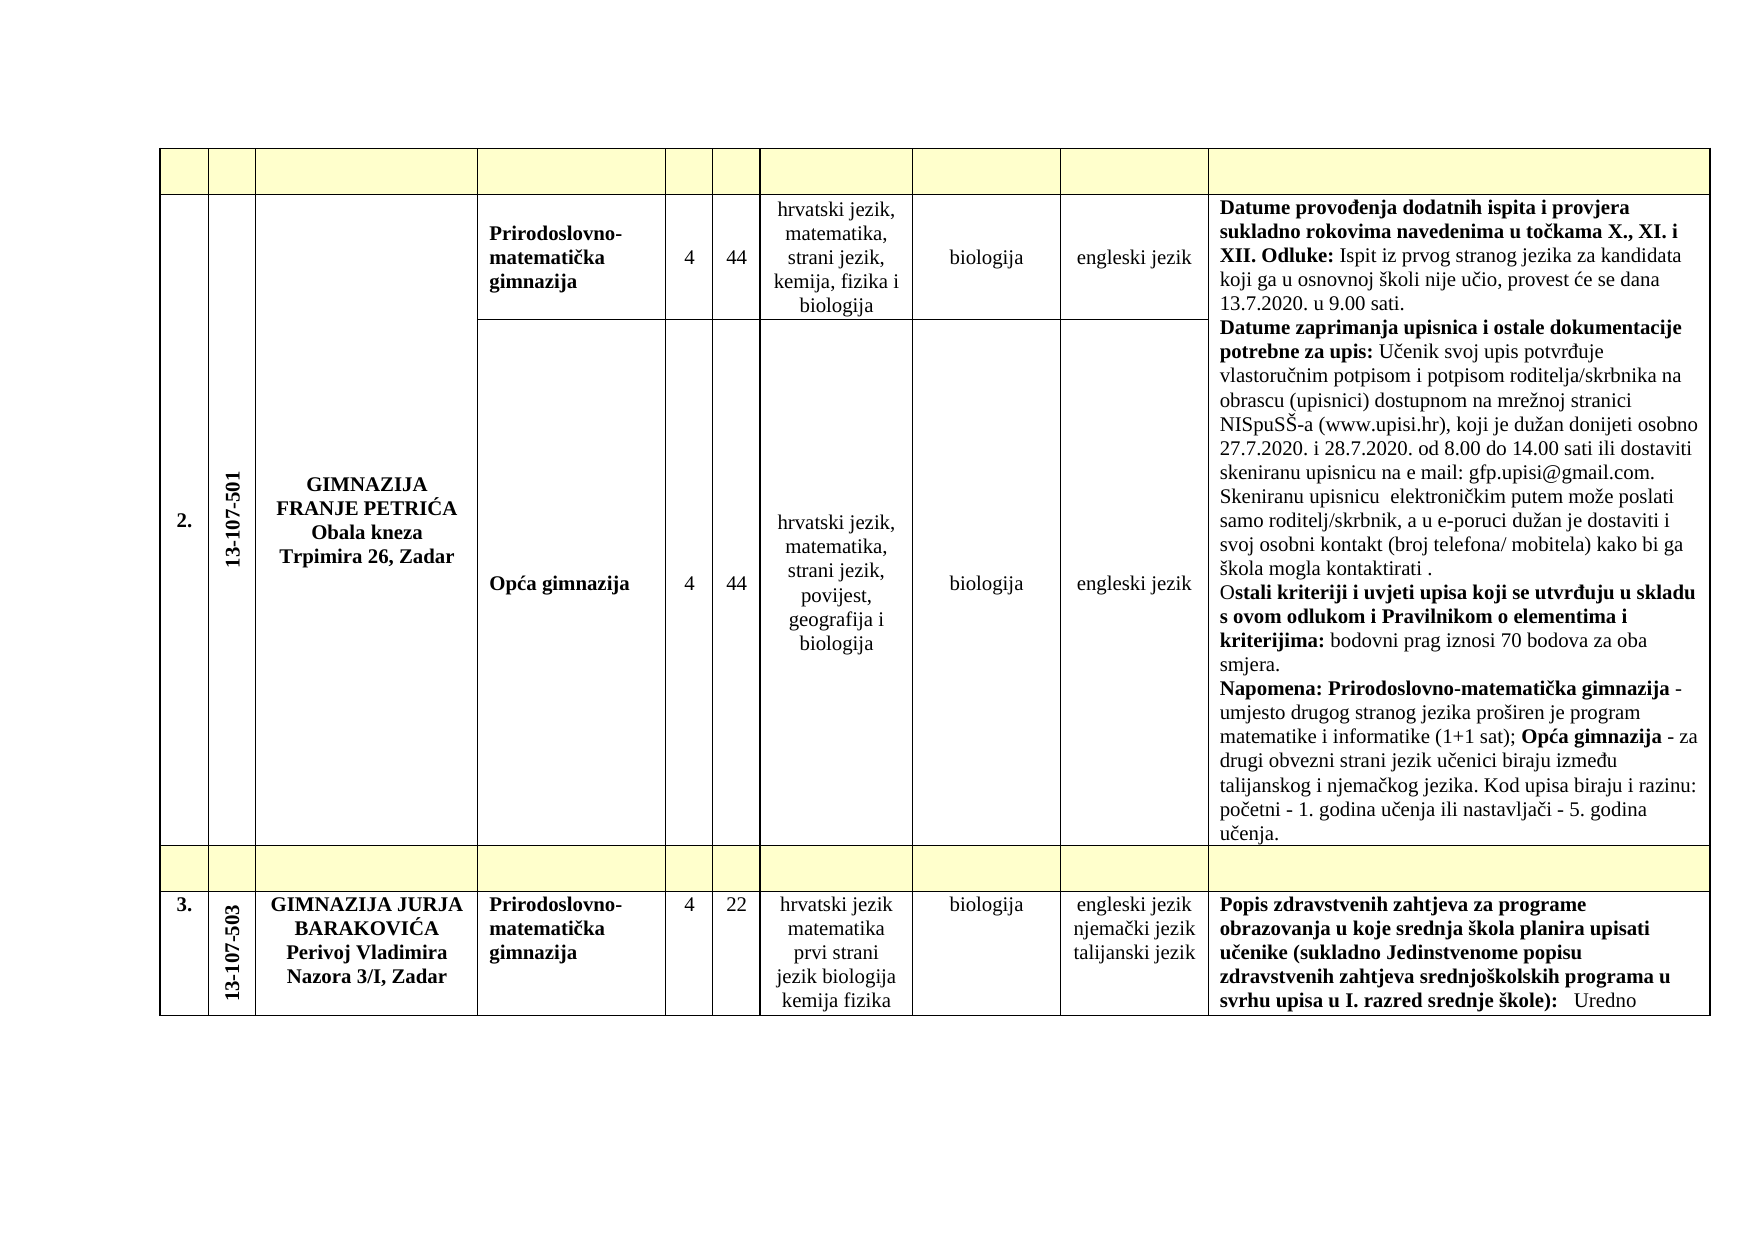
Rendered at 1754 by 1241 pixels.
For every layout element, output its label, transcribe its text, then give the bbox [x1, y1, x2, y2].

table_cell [761, 892, 912, 1015]
table_cell Datume provođenja dodatnih ispita i provjera sukladno rokovima navedenima u točkama X., XI. i XII. Odluke: Ispit iz prvog stranog jezika za kandidata koji ga u osnovnoj školi nije učio, provest će se dana 13.7.2020. u 9.00 sati. Datume zaprimanja upisnica i ostale dokumentacije potrebne za upis: Učenik svoj upis potvrđuje vlastoručnim potpisom i potpisom roditelja/skrbnika na obrascu (upisnici) dostupnom na mrežnoj stranici NISpuSŠ-a (www.upisi.hr), koji je dužan donijeti osobno 27.7.2020. i 28.7.2020. od 8.00 do 14.00 sati ili dostaviti skeniranu upisnicu na e mail: gfp.upisi@gmail.com. Skeniranu upisnicu elektroničkim putem može poslati samo roditelj/skrbnik, a u e-poruci dužan je dostaviti i svoj osobni kontakt (broj telefona/ mobitela) kako bi ga škola mogla kontaktirati . Ostali kriteriji i uvjeti upisa koji se utvrđuju u skladu s ovom odlukom i Pravilnikom o elementima i kriterijima: bodovni prag iznosi 70 bodova za oba smjera. Napomena: Prirodoslovno-matematička gimnazija -umjesto drugog stranog jezika proširen je program matematike i informatike (1+1 sat); Opća gimnazija - za drugi obvezni strani jezik učenici biraju između talijanskog i njemačkog jezika. Kod upisa biraju i razinu: početni - 1. godina učenja ili nastavljači - 5. godina učenja. [1209, 195, 1709, 845]
table_cell [666, 149, 712, 194]
table_cell [666, 846, 712, 891]
table_cell [713, 846, 759, 891]
table_cell Prirodoslovno-matematička gimnazija [478, 195, 665, 319]
table_cell 4 [666, 892, 712, 1015]
table_cell [209, 846, 255, 891]
table_cell engleski jezik [1061, 320, 1208, 845]
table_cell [1061, 892, 1208, 1015]
table_cell [161, 149, 208, 194]
table_cell 44 [713, 320, 759, 845]
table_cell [1209, 892, 1709, 1015]
table_cell [256, 846, 477, 891]
table_cell biologija [913, 320, 1060, 845]
table_cell [913, 846, 1060, 891]
table_cell biologija [913, 892, 1060, 1015]
table_cell [1061, 846, 1208, 891]
table_cell 44 [713, 195, 759, 319]
table_cell 4 [666, 195, 712, 319]
table_cell [161, 846, 208, 891]
table_cell 3. [161, 892, 208, 1015]
table_cell [256, 149, 477, 194]
table_cell GIMNAZIJA FRANJE PETRIĆA Obala kneza Trpimira 26, Zadar [256, 195, 477, 845]
table_cell [478, 846, 665, 891]
table_cell biologija [913, 195, 1060, 319]
table_cell [713, 149, 759, 194]
table_cell [1209, 846, 1709, 891]
table_cell hrvatski jezik, matematika, strani jezik, kemija, fizika i biologija [761, 195, 912, 319]
table_cell 4 [666, 320, 712, 845]
table_cell [761, 149, 912, 194]
table_cell engleski jezik [1061, 195, 1208, 319]
table_cell Prirodoslovno-matematička gimnazija [478, 892, 665, 1015]
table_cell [256, 892, 477, 1015]
table_cell 13-107-503 [209, 892, 255, 1015]
table_cell [1061, 149, 1208, 194]
table_cell [1209, 149, 1709, 194]
table_cell hrvatski jezik, matematika, strani jezik, povijest, geografija i biologija [761, 320, 912, 845]
table_cell [913, 149, 1060, 194]
table_cell Opća gimnazija [478, 320, 665, 845]
table_cell [209, 149, 255, 194]
table_cell 13-107-501 [209, 195, 255, 845]
table_cell 22 [713, 892, 759, 1015]
table_cell 2. [161, 195, 208, 845]
table_cell [478, 149, 665, 194]
table_cell [761, 846, 912, 891]
